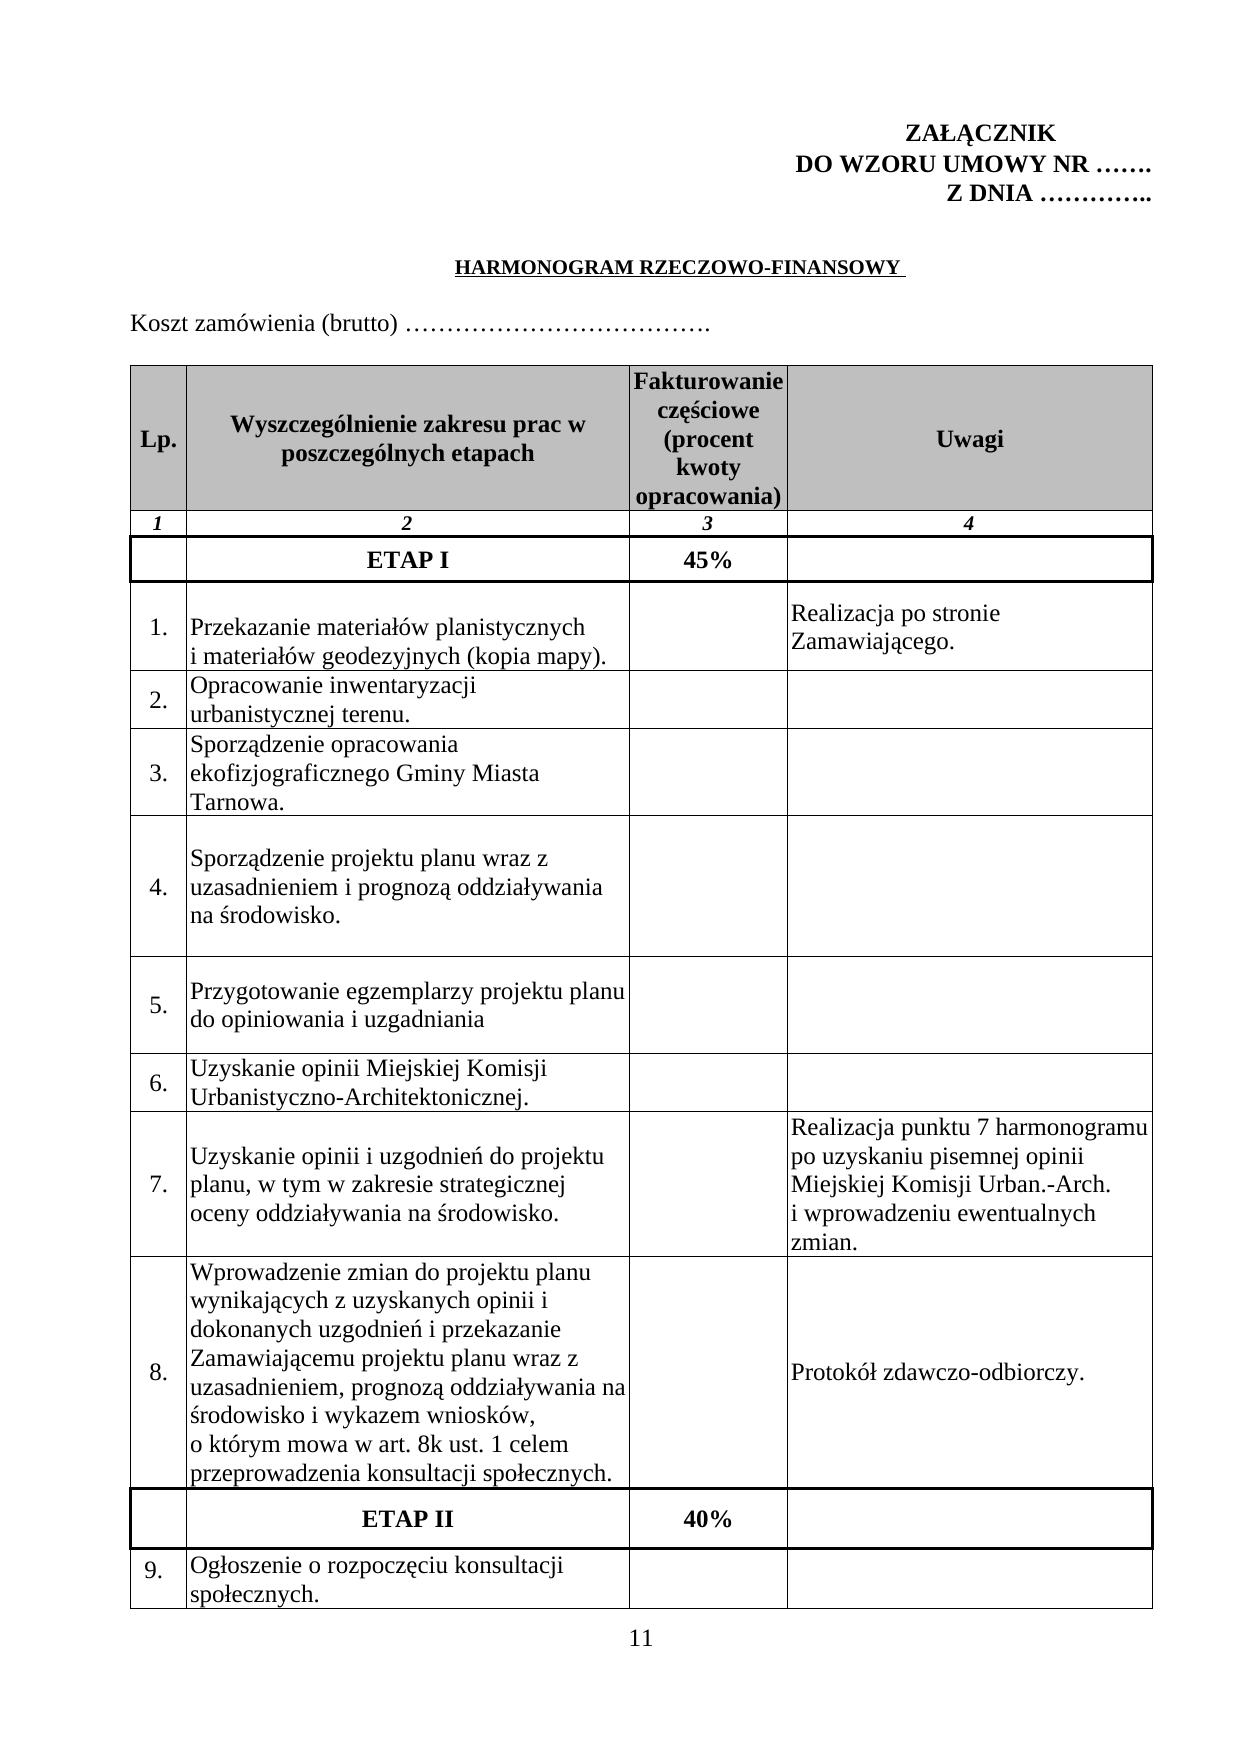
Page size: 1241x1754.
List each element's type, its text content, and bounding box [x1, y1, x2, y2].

table_cell 1. [131, 583, 186, 669]
table_cell Wprowadzenie zmian do projektu planu wynikających z uzyskanych opinii i dokonanych uzgodnień i przekazanie Zamawiającemu projektu planu wraz z uzasadnieniem, prognozą oddziaływania na środowisko i wykazem wniosków, o którym mowa w art. 8k ust. 1 celem przeprowadzenia konsultacji społecznych. [187, 1257, 629, 1487]
table_cell [788, 1550, 1152, 1608]
table_cell 8. [131, 1257, 186, 1487]
table_cell [630, 957, 787, 1052]
table_cell Opracowanie inwentaryzacji urbanistycznej terenu. [187, 671, 629, 728]
table_cell [630, 583, 787, 669]
table_header Uwagi [788, 366, 1152, 510]
text HARMONOGRAM RZECZOWO-FINANSOWY [130, 255, 1152, 279]
table_cell [788, 538, 1151, 580]
table_header Lp. [131, 366, 186, 510]
text Z DNIA ………….. [130, 178, 1152, 207]
table_cell 45% [630, 538, 787, 580]
table_cell [630, 1054, 787, 1111]
table_cell 40% [630, 1490, 787, 1547]
table_cell [630, 671, 787, 728]
table_cell [788, 1490, 1151, 1547]
table_cell Przygotowanie egzemplarzy projektu planu do opiniowania i uzgadniania [187, 957, 629, 1052]
text Koszt zamówienia (brutto) ………………………………. [130, 308, 1152, 336]
table_cell Ogłoszenie o rozpoczęciu konsultacji społecznych. [187, 1550, 629, 1608]
table_cell [132, 1490, 186, 1547]
table_cell Realizacja punktu 7 harmonogramu po uzyskaniu pisemnej opinii Miejskiej Komisji Urban.-Arch. i wprowadzeniu ewentualnych zmian. [788, 1112, 1152, 1256]
table_cell Przekazanie materiałów planistycznych i materiałów geodezyjnych (kopia mapy). [187, 583, 629, 669]
table_cell 4 [788, 511, 1152, 535]
table_cell 2 [187, 511, 629, 535]
table_cell Realizacja po stronie Zamawiającego. [788, 583, 1152, 669]
table_cell [630, 1112, 787, 1256]
table_cell [630, 816, 787, 956]
table_cell [788, 729, 1152, 815]
table_cell [788, 1054, 1152, 1111]
table_cell ETAP II [187, 1490, 629, 1547]
table_cell Sporządzenie projektu planu wraz z uzasadnieniem i prognozą oddziaływania na środowisko. [187, 816, 629, 956]
table_cell Uzyskanie opinii i uzgodnień do projektu planu, w tym w zakresie strategicznej oceny oddziaływania na środowisko. [187, 1112, 629, 1256]
text DO WZORU UMOWY NR ……. [130, 149, 1152, 178]
table_cell Sporządzenie opracowania ekofizjograficznego Gminy Miasta Tarnowa. [187, 729, 629, 815]
table_cell Protokół zdawczo-odbiorczy. [788, 1257, 1152, 1487]
table_cell ETAP I [187, 538, 629, 580]
table_cell [788, 671, 1152, 728]
table_cell [132, 538, 186, 580]
table_cell 2. [131, 671, 186, 728]
table_cell 9. [131, 1550, 186, 1608]
table_cell [788, 816, 1152, 956]
table_header Fakturowanie częściowe (procent kwoty opracowania) [630, 366, 787, 510]
table_cell [788, 957, 1152, 1052]
table_cell 7. [131, 1112, 186, 1256]
table_cell [630, 1550, 787, 1608]
table_cell 3 [630, 511, 787, 535]
table_cell 3. [131, 729, 186, 815]
table_header Wyszczególnienie zakresu prac w poszczególnych etapach [187, 366, 629, 510]
table_cell [630, 1257, 787, 1487]
table_cell [630, 729, 787, 815]
table_cell 4. [131, 816, 186, 956]
table_cell 1 [131, 511, 186, 535]
table_cell 5. [131, 957, 186, 1052]
text ZAŁĄCZNIK [130, 118, 1152, 147]
table_cell Uzyskanie opinii Miejskiej Komisji Urbanistyczno-Architektonicznej. [187, 1054, 629, 1111]
table_cell 6. [131, 1054, 186, 1111]
